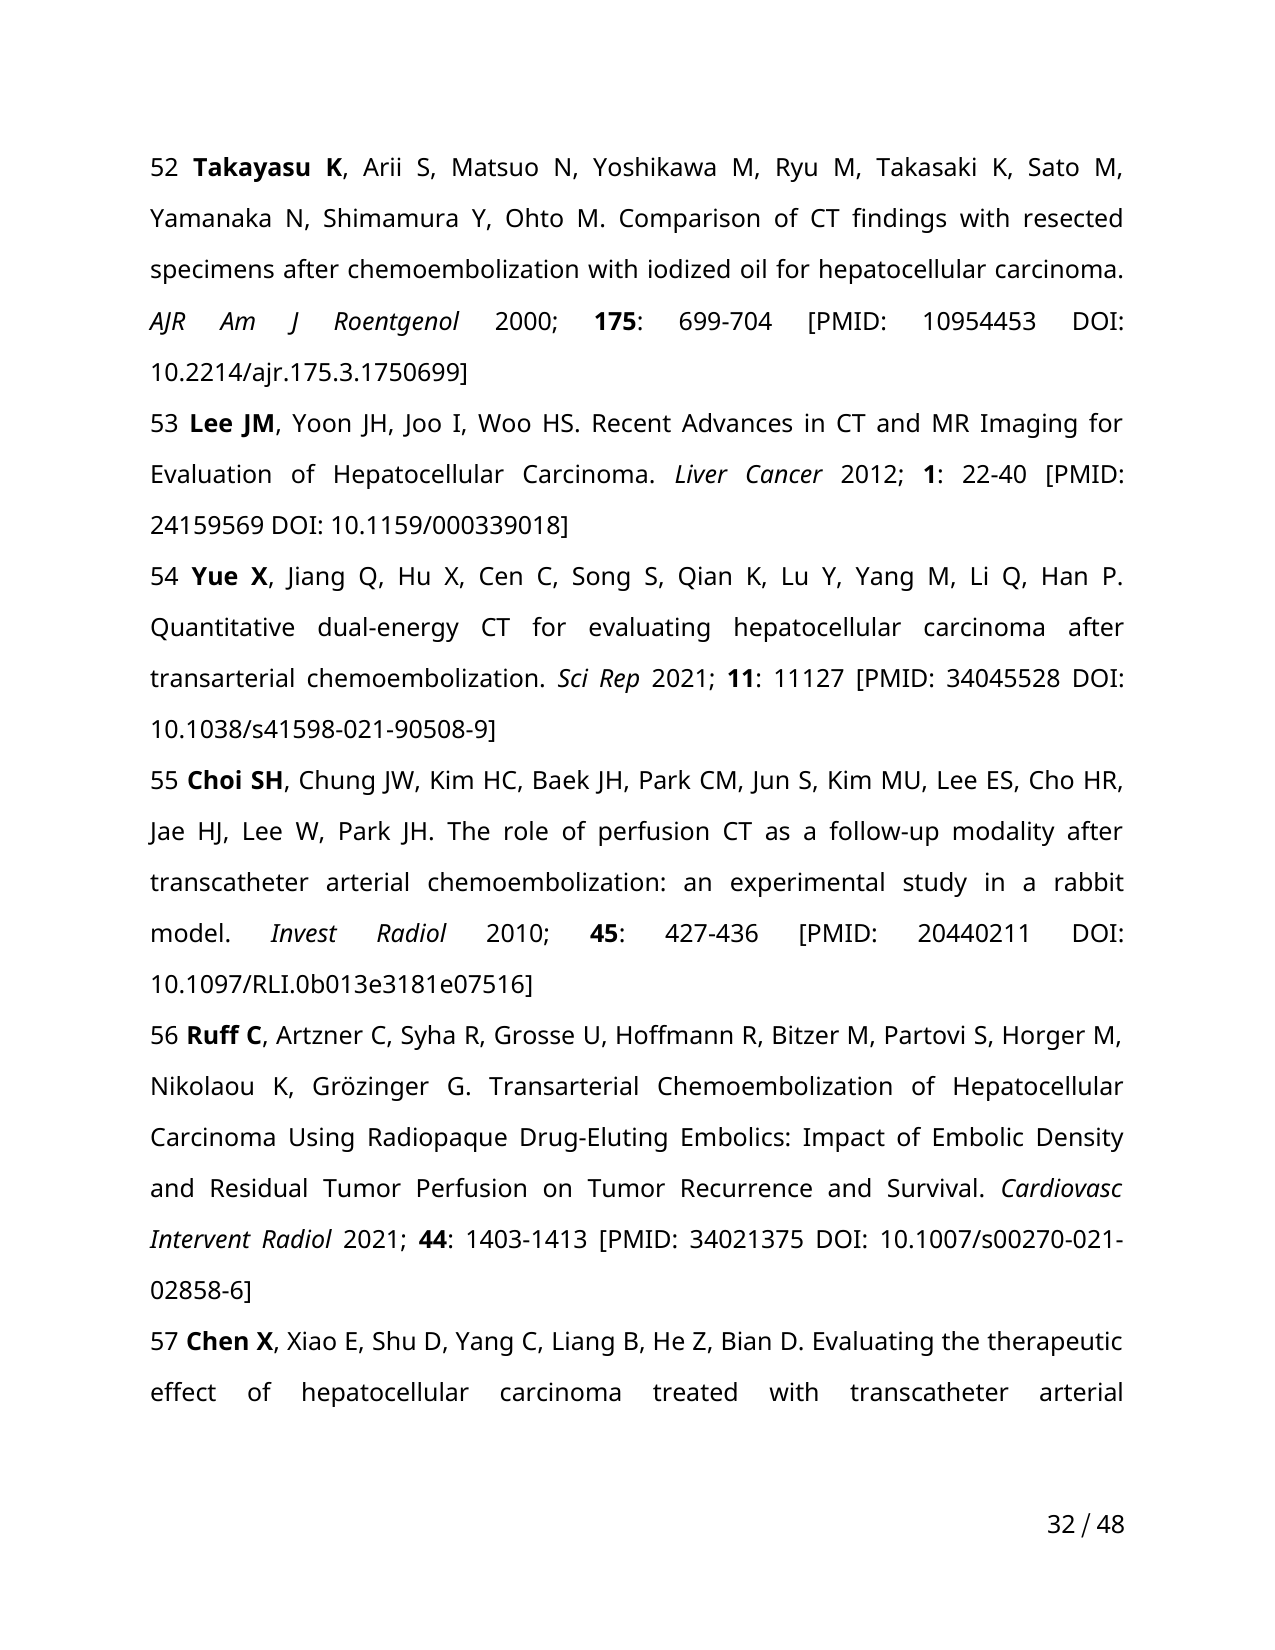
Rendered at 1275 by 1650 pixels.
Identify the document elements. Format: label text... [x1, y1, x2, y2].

text 53 Lee JM, Yoon JH, Joo I, Woo HS. Recent Advances in CT and MR Imaging for Evaluation of Hepatocellular Carcinoma. Liver Cancer 2012; 1: 22-40 [PMID: 24159569 DOI: 10.1159/000339018] [150, 405, 1125, 541]
text 54 Yue X, Jiang Q, Hu X, Cen C, Song S, Qian K, Lu Y, Yang M, Li Q, Han P. Quantitative dual-energy CT for evaluating hepatocellular carcinoma after transarterial chemoembolization. Sci Rep 2021; 11: 11127 [PMID: 34045528 DOI: 10.1038/s41598-021-90508-9] [150, 558, 1125, 746]
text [150, 1324, 1125, 1409]
text 52 Takayasu K, Arii S, Matsuo N, Yoshikawa M, Ryu M, Takasaki K, Sato M, Yamanaka N, Shimamura Y, Ohto M. Comparison of CT findings with resected specimens after chemoembolization with iodized oil for hepatocellular carcinoma. AJR Am J Roentgenol 2000; 175: 699-704 [PMID: 10954453 DOI: 10.2214/ajr.175.3.1750699] [150, 150, 1125, 388]
text 55 Choi SH, Chung JW, Kim HC, Baek JH, Park CM, Jun S, Kim MU, Lee ES, Cho HR, Jae HJ, Lee W, Park JH. The role of perfusion CT as a follow-up modality after transcatheter arterial chemoembolization: an experimental study in a rabbit model. Invest Radiol 2010; 45: 427-436 [PMID: 20440211 DOI: 10.1097/RLI.0b013e3181e07516] [150, 762, 1125, 1001]
text 56 Ruff C, Artzner C, Syha R, Grosse U, Hoffmann R, Bitzer M, Partovi S, Horger M, Nikolaou K, Grözinger G. Transarterial Chemoembolization of Hepatocellular Carcinoma Using Radiopaque Drug-Eluting Embolics: Impact of Embolic Density and Residual Tumor Perfusion on Tumor Recurrence and Survival. Cardiovasc Intervent Radiol 2021; 44: 1403-1413 [PMID: 34021375 DOI: 10.1007/s00270-021-02858-6] [150, 1018, 1125, 1307]
